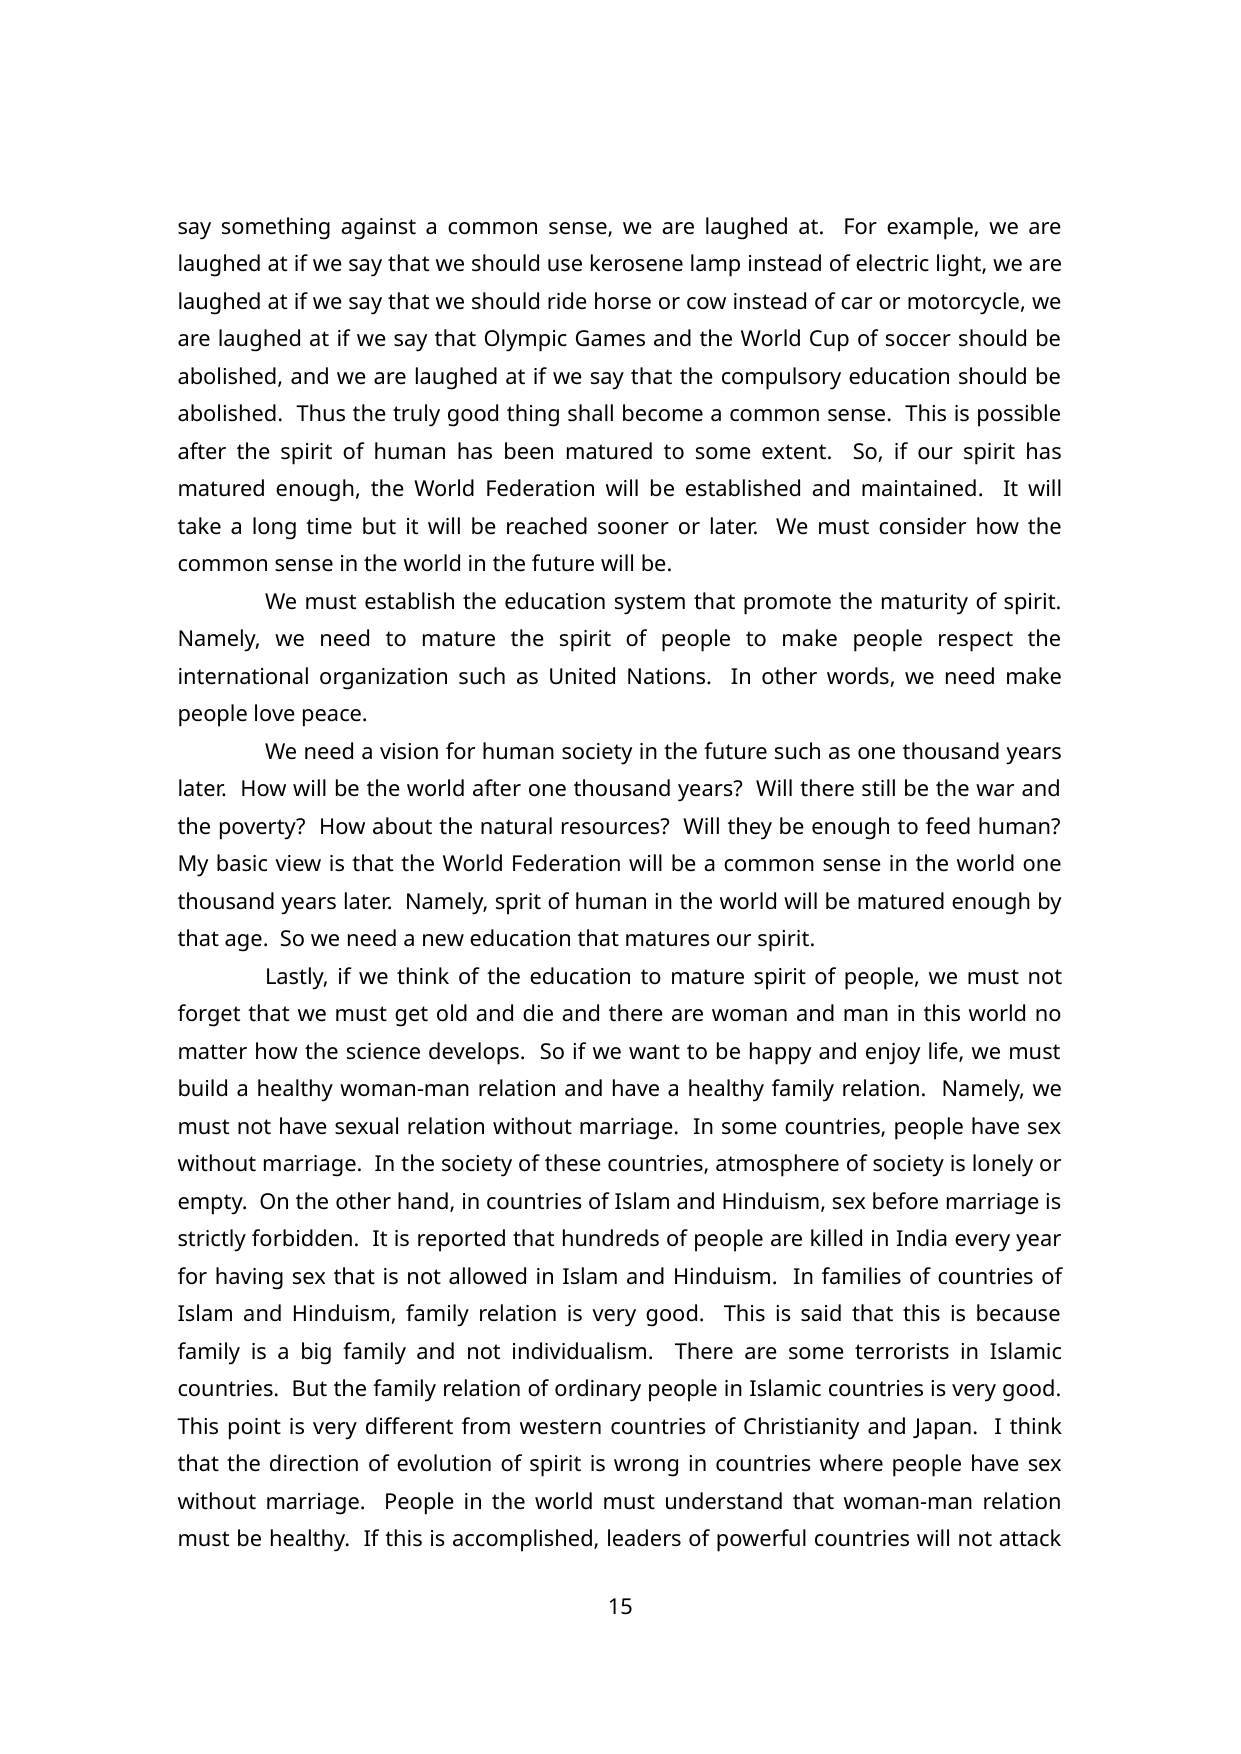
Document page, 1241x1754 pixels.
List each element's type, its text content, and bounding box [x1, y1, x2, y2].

text We need a vision for human society in the future such as one thousand years later. How will be the world after one thousand years? Will there still be the war and the poverty? How about the natural resources? Will they be enough to feed human? My basic view is that the World Federation will be a common sense in the world one thousand years later. Namely, sprit of human in the world will be matured enough by that age. So we need a new education that matures our spirit. [177, 732, 1063, 957]
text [177, 207, 1063, 582]
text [177, 957, 1063, 1557]
text We must establish the education system that promote the maturity of spirit. Namely, we need to mature the spirit of people to make people respect the international organization such as United Nations. In other words, we need make people love peace. [177, 582, 1063, 732]
